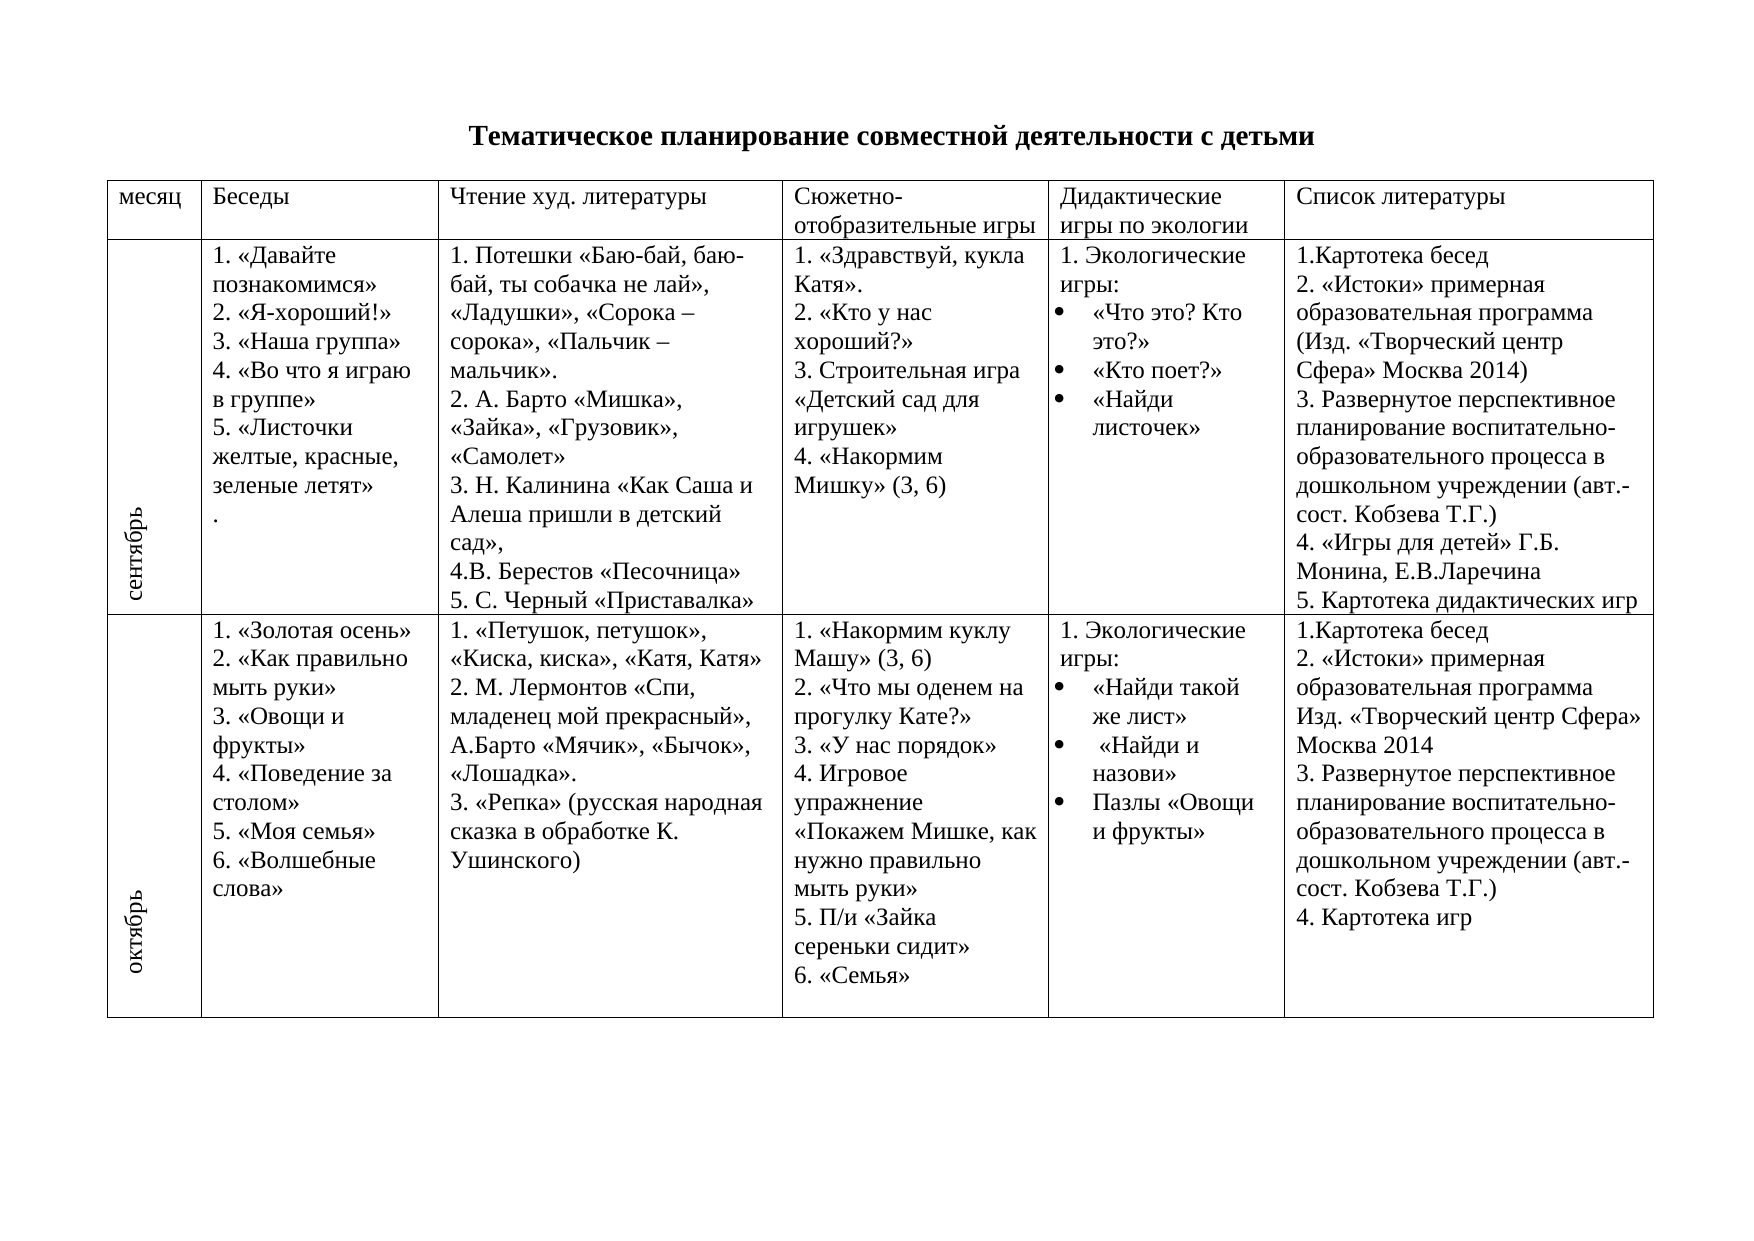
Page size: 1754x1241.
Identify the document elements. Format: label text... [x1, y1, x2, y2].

table_cell 1. «Здравствуй, кукла Катя». 2. «Кто у нас хороший?» 3. Строительная игра «Детский сад для игрушек» 4. «Накормим Мишку» (3, 6) [783, 240, 1048, 614]
table_cell 1. Потешки «Баю-бай, баю-бай, ты собачка не лай», «Ладушки», «Сорока – сорока», «Пальчик – мальчик». 2. А. Барто «Мишка», «Зайка», «Грузовик», «Самолет» 3. Н. Калинина «Как Саша и Алеша пришли в детский сад», 4.В. Берестов «Песочница» 5. С. Черный «Приставалка» [439, 240, 782, 614]
table_header Список литературы [1285, 181, 1653, 239]
table_cell 1. Экологические игры: «Что это? Кто это?» «Кто поет?» «Найди листочек» [1049, 240, 1284, 614]
table_header Беседы [202, 181, 438, 239]
table_cell сентябрь [108, 240, 201, 614]
table_header Дидактические игры по экологии [1049, 181, 1284, 239]
table_cell 1. «Золотая осень» 2. «Как правильно мыть руки» 3. «Овощи и фрукты» 4. «Поведение за столом» 5. «Моя семья» 6. «Волшебные слова» [202, 615, 438, 1017]
table_cell 1. «Давайте познакомимся» 2. «Я-хороший!» 3. «Наша группа» 4. «Во что я играю в группе» 5. «Листочки желтые, красные, зеленые летят» . [202, 240, 438, 614]
table_cell октябрь [108, 615, 201, 1017]
text Тематическое планирование совместной деятельности с детьми [118, 118, 1665, 152]
table_cell 1. «Накормим куклу Машу» (3, 6) 2. «Что мы оденем на прогулку Кате?» 3. «У нас порядок» 4. Игровое упражнение «Покажем Мишке, как нужно правильно мыть руки» 5. П/и «Зайка сереньки сидит» 6. «Семья» [783, 615, 1048, 1017]
table_cell 1. «Петушок, петушок», «Киска, киска», «Катя, Катя» 2. М. Лермонтов «Спи, младенец мой прекрасный», А.Барто «Мячик», «Бычок», «Лошадка». 3. «Репка» (русская народная сказка в обработке К. Ушинского) [439, 615, 782, 1017]
table_cell 1.Картотека бесед 2. «Истоки» примерная образовательная программа Изд. «Творческий центр Сфера» Москва 2014 3. Развернутое перспективное планирование воспитательно-образовательного процесса в дошкольном учреждении (авт.-сост. Кобзева Т.Г.) 4. Картотека игр [1285, 615, 1653, 1017]
table_cell 1. Экологические игры: «Найди такой же лист» «Найди и назови» Пазлы «Овощи и фрукты» [1049, 615, 1284, 1017]
table_header Чтение худ. литературы [439, 181, 782, 239]
table_header Сюжетно-отобразительные игры [783, 181, 1048, 239]
table_header месяц [108, 181, 201, 239]
table_cell 1.Картотека бесед 2. «Истоки» примерная образовательная программа (Изд. «Творческий центр Сфера» Москва 2014) 3. Развернутое перспективное планирование воспитательно-образовательного процесса в дошкольном учреждении (авт.-сост. Кобзева Т.Г.) 4. «Игры для детей» Г.Б. Монина, Е.В.Ларечина 5. Картотека дидактических игр [1285, 240, 1653, 614]
